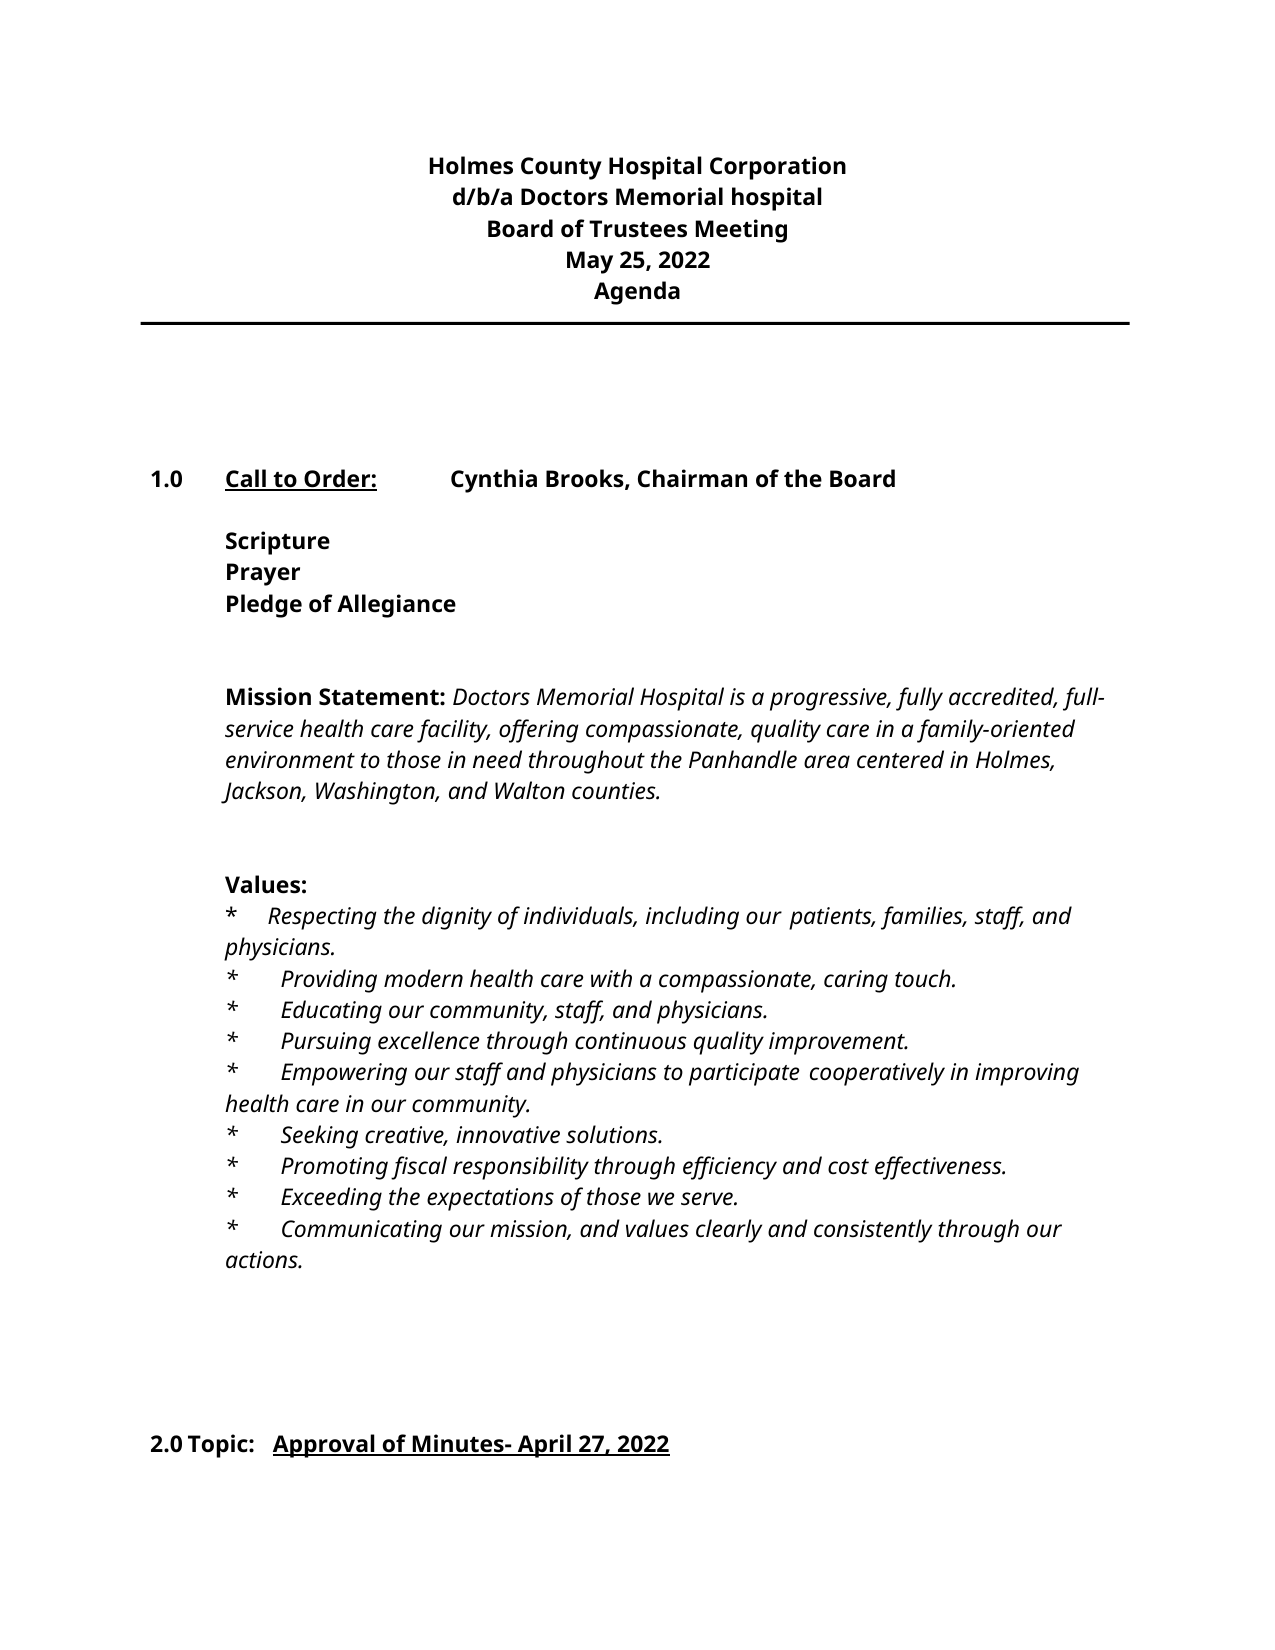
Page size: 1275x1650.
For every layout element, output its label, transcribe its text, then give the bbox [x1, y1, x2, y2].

list Topic: Approval of Minutes- April 27, 2022 [150, 1428, 1125, 1459]
text Agenda [150, 275, 1125, 306]
text Board of Trustees Meeting [150, 212, 1125, 244]
list Pledge of Allegiance [225, 587, 1125, 619]
text Holmes County Hospital Corporation [150, 150, 1125, 181]
text * Pursuing excellence through continuous quality improvement. [150, 1025, 1125, 1056]
list 1.0 Call to Order: Cynthia Brooks, Chairman of the Board [150, 462, 1125, 494]
text * Communicating our mission, and values clearly and consistently through our actions. [225, 1212, 1125, 1275]
text * Educating our community, staff, and physicians. [150, 994, 1125, 1025]
text * Respecting the dignity of individuals, including our patients, families, staff, and physicians. [225, 900, 1125, 962]
text * Seeking creative, innovative solutions. [150, 1119, 1125, 1150]
text * Promoting fiscal responsibility through efficiency and cost effectiveness. [225, 1150, 1125, 1181]
text d/b/a Doctors Memorial hospital [150, 181, 1125, 212]
text * Empowering our staff and physicians to participate cooperatively in improving health care in our community. [225, 1056, 1125, 1119]
text Mission Statement: Doctors Memorial Hospital is a progressive, fully accredited, full-service health care facility, offering compassionate, quality care in a family-oriented environment to those in need throughout the Panhandle area centered in Holmes, Jackson, Washington, and Walton counties. [225, 681, 1125, 806]
text * Providing modern health care with a compassionate, caring touch. [150, 962, 1125, 994]
list Scripture [225, 525, 1125, 556]
text Values: [225, 869, 1125, 900]
text May 25, 2022 [150, 244, 1125, 275]
list Prayer [225, 556, 1125, 587]
text * Exceeding the expectations of those we serve. [150, 1181, 1125, 1212]
